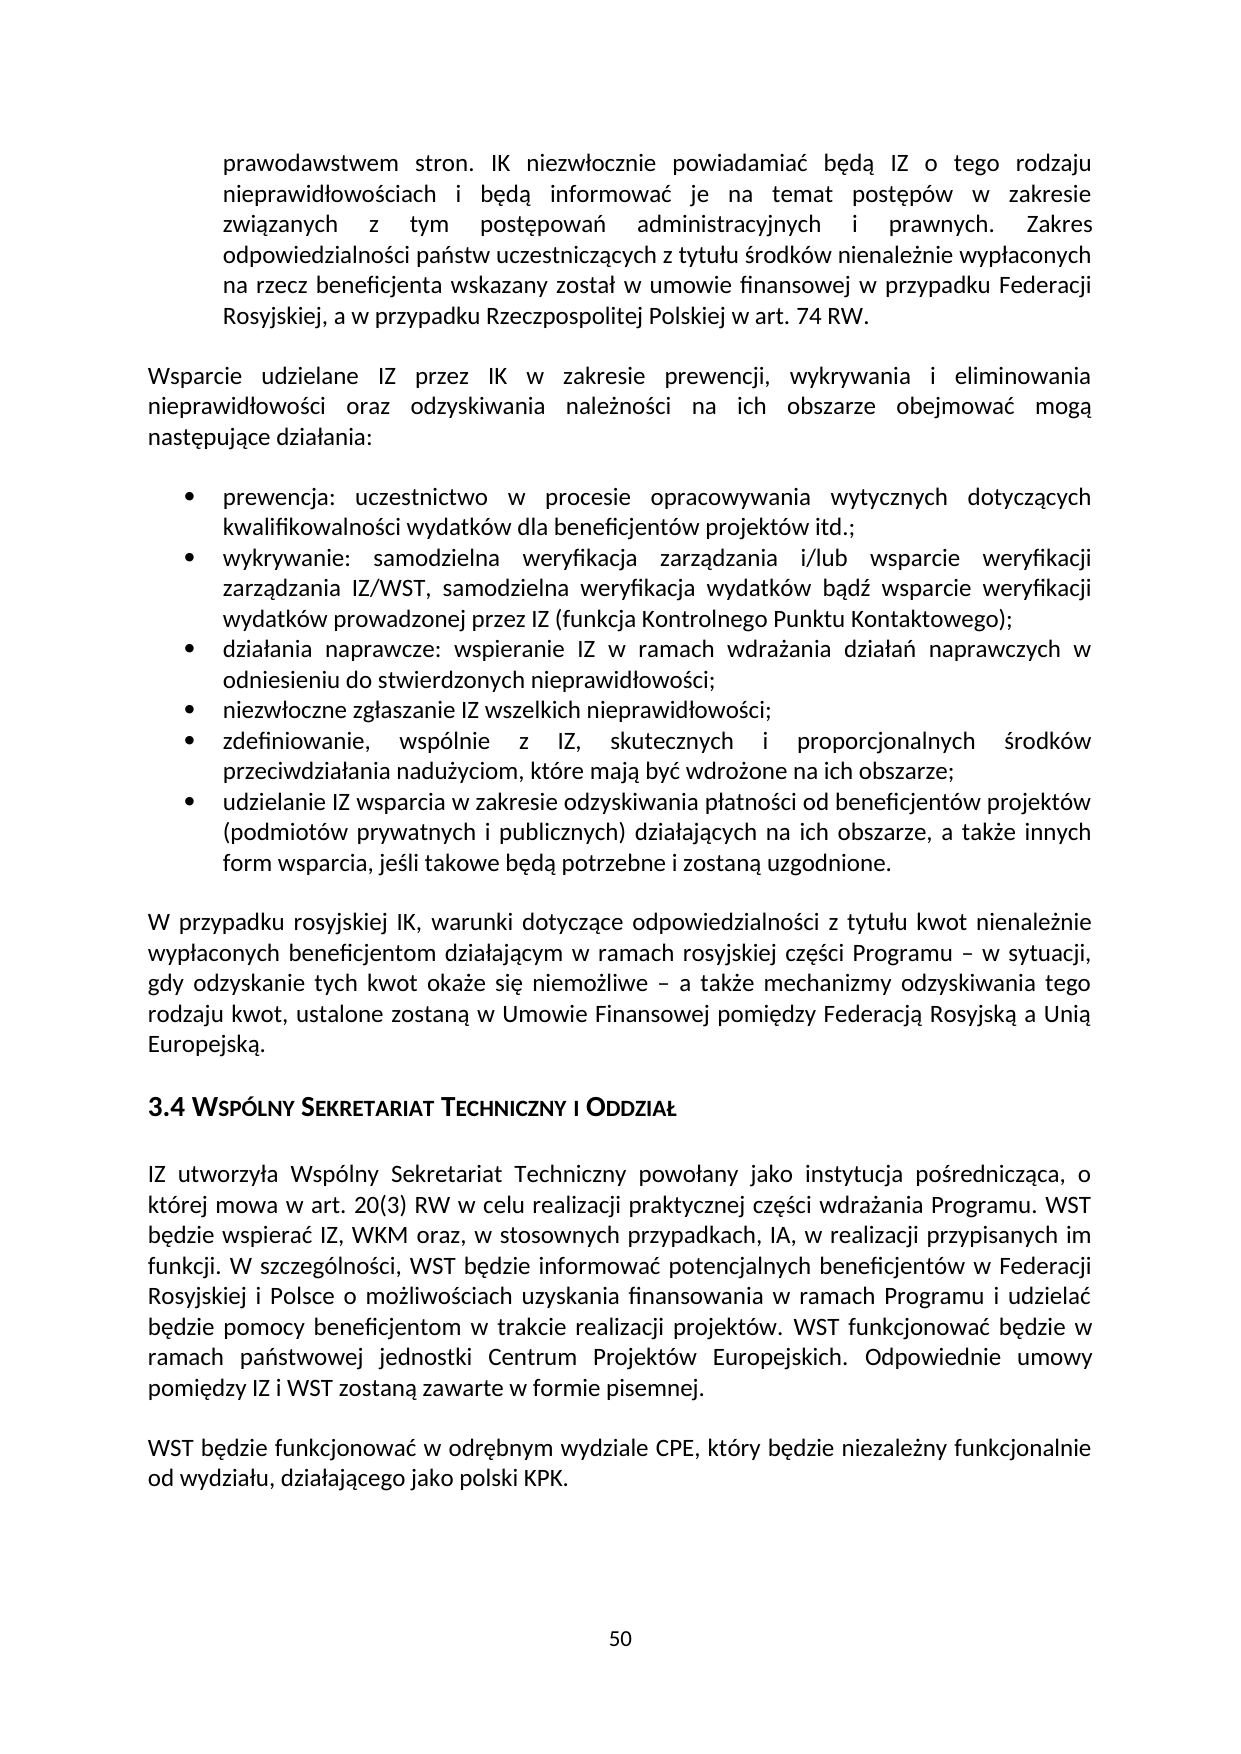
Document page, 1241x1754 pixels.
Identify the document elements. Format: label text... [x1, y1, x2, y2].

list wykrywanie: samodzielna weryfikacja zarządzania i/lub wsparcie weryfikacji zarządzania IZ/WST, samodzielna weryfikacja wydatków bądź wsparcie weryfikacji wydatków prowadzonej przez IZ (funkcja Kontrolnego Punktu Kontaktowego); [185, 542, 1093, 633]
list zdefiniowanie, wspólnie z IZ, skutecznych i proporcjonalnych środków przeciwdziałania nadużyciom, które mają być wdrożone na ich obszarze; [185, 725, 1093, 786]
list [185, 148, 1093, 331]
subtitle 3.4 Wspólny Sekretariat Techniczny i Oddział [148, 1088, 1093, 1124]
text WST będzie funkcjonować w odrębnym wydziale CPE, który będzie niezależny funkcjonalnie od wydziału, działającego jako polski KPK. [148, 1432, 1093, 1493]
list niezwłoczne zgłaszanie IZ wszelkich nieprawidłowości; [185, 694, 1093, 725]
text Wsparcie udzielane IZ przez IK w zakresie prewencji, wykrywania i eliminowania nieprawidłowości oraz odzyskiwania należności na ich obszarze obejmować mogą następujące działania: [148, 360, 1093, 451]
list udzielanie IZ wsparcia w zakresie odzyskiwania płatności od beneficjentów projektów (podmiotów prywatnych i publicznych) działających na ich obszarze, a także innych form wsparcia, jeśli takowe będą potrzebne i zostaną uzgodnione. [185, 786, 1093, 877]
text IZ utworzyła Wspólny Sekretariat Techniczny powołany jako instytucja pośrednicząca, o której mowa w art. 20(3) RW w celu realizacji praktycznej części wdrażania Programu. WST będzie wspierać IZ, WKM oraz, w stosownych przypadkach, IA, w realizacji przypisanych im funkcji. W szczególności, WST będzie informować potencjalnych beneficjentów w Federacji Rosyjskiej i Polsce o możliwościach uzyskania finansowania w ramach Programu i udzielać będzie pomocy beneficjentom w trakcie realizacji projektów. WST funkcjonować będzie w ramach państwowej jednostki Centrum Projektów Europejskich. Odpowiednie umowy pomiędzy IZ i WST zostaną zawarte w formie pisemnej. [148, 1158, 1093, 1403]
list działania naprawcze: wspieranie IZ w ramach wdrażania działań naprawczych w odniesieniu do stwierdzonych nieprawidłowości; [185, 633, 1093, 694]
list prewencja: uczestnictwo w procesie opracowywania wytycznych dotyczących kwalifikowalności wydatków dla beneficjentów projektów itd.; [185, 481, 1093, 542]
text W przypadku rosyjskiej IK, warunki dotyczące odpowiedzialności z tytułu kwot nienależnie wypłaconych beneficjentom działającym w ramach rosyjskiej części Programu – w sytuacji, gdy odzyskanie tych kwot okaże się niemożliwe – a także mechanizmy odzyskiwania tego rodzaju kwot, ustalone zostaną w Umowie Finansowej pomiędzy Federacją Rosyjską a Unią Europejską. [148, 907, 1093, 1059]
